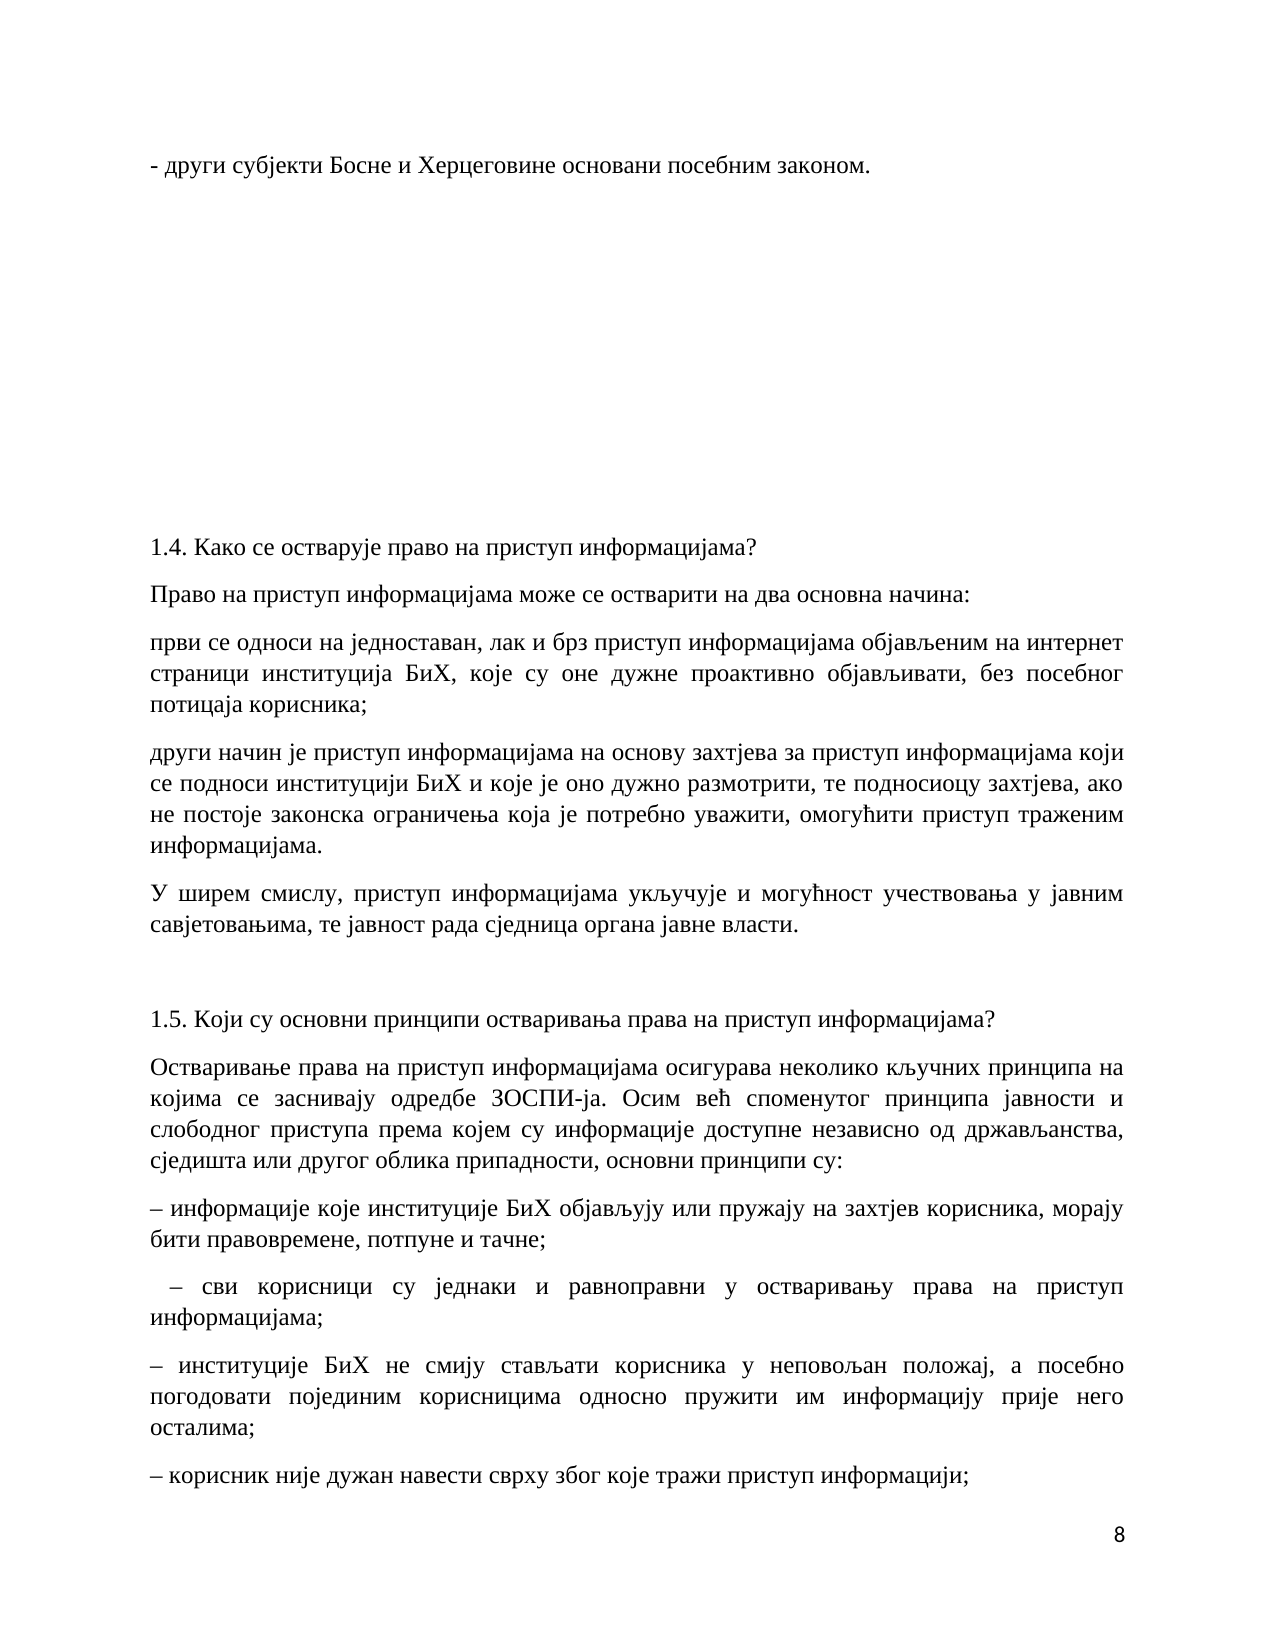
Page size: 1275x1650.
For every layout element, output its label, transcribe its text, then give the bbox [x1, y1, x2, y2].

text – информације које институције БиХ објављују или пружају на захтјев корисника, морају бити правовремене, потпуне и тачне; [150, 1193, 1125, 1252]
text - други субјекти Босне и Херцеговине основани посебним законом. [150, 150, 1125, 179]
text 1.4. Како се остварује право на приступ информацијама? [150, 532, 1125, 560]
text први се односи на једноставан, лак и брз приступ информацијама објављеним на интернет страници институција БиХ, које су оне дужне проактивно објављивати, без посебног потицаја корисника; [150, 627, 1125, 718]
text други начин је приступ информацијама на основу захтјева за приступ информацијама који се подноси институцији БиХ и које је оно дужно размотрити, те подносиоцу захтјева, ако не постоје законска ограничења која је потребно уважити, омогућити приступ траженим информацијама. [150, 737, 1125, 859]
text У ширем смислу, приступ информацијама укључује и могућност учествовања у јавним савјетовањима, те јавност рада сједница органа јавне власти. [150, 878, 1125, 937]
text – корисник није дужан навести сврху због које тражи приступ информацији; [150, 1460, 1125, 1489]
text – сви корисници су једнаки и равноправни у остваривању права на приступ информацијама; [150, 1271, 1125, 1331]
text – институције БиХ не смију стављати корисника у неповољан положај, а посебно погодовати појединим корисницима односно пружити им информацију прије него осталима; [150, 1350, 1125, 1441]
text Право на приступ информацијама може се остварити на два основна начина: [150, 579, 1125, 608]
text Остваривање права на приступ информацијама осигурава неколико кључних принципа на којима се заснивају одредбе ЗОСПИ-ја. Осим већ споменутог принципа јавности и слободног приступа према којем су информације доступне независно од држављанства, сједишта или другог облика припадности, основни принципи су: [150, 1052, 1125, 1174]
text 1.5. Који су основни принципи остваривања права на приступ информацијама? [150, 1004, 1125, 1033]
